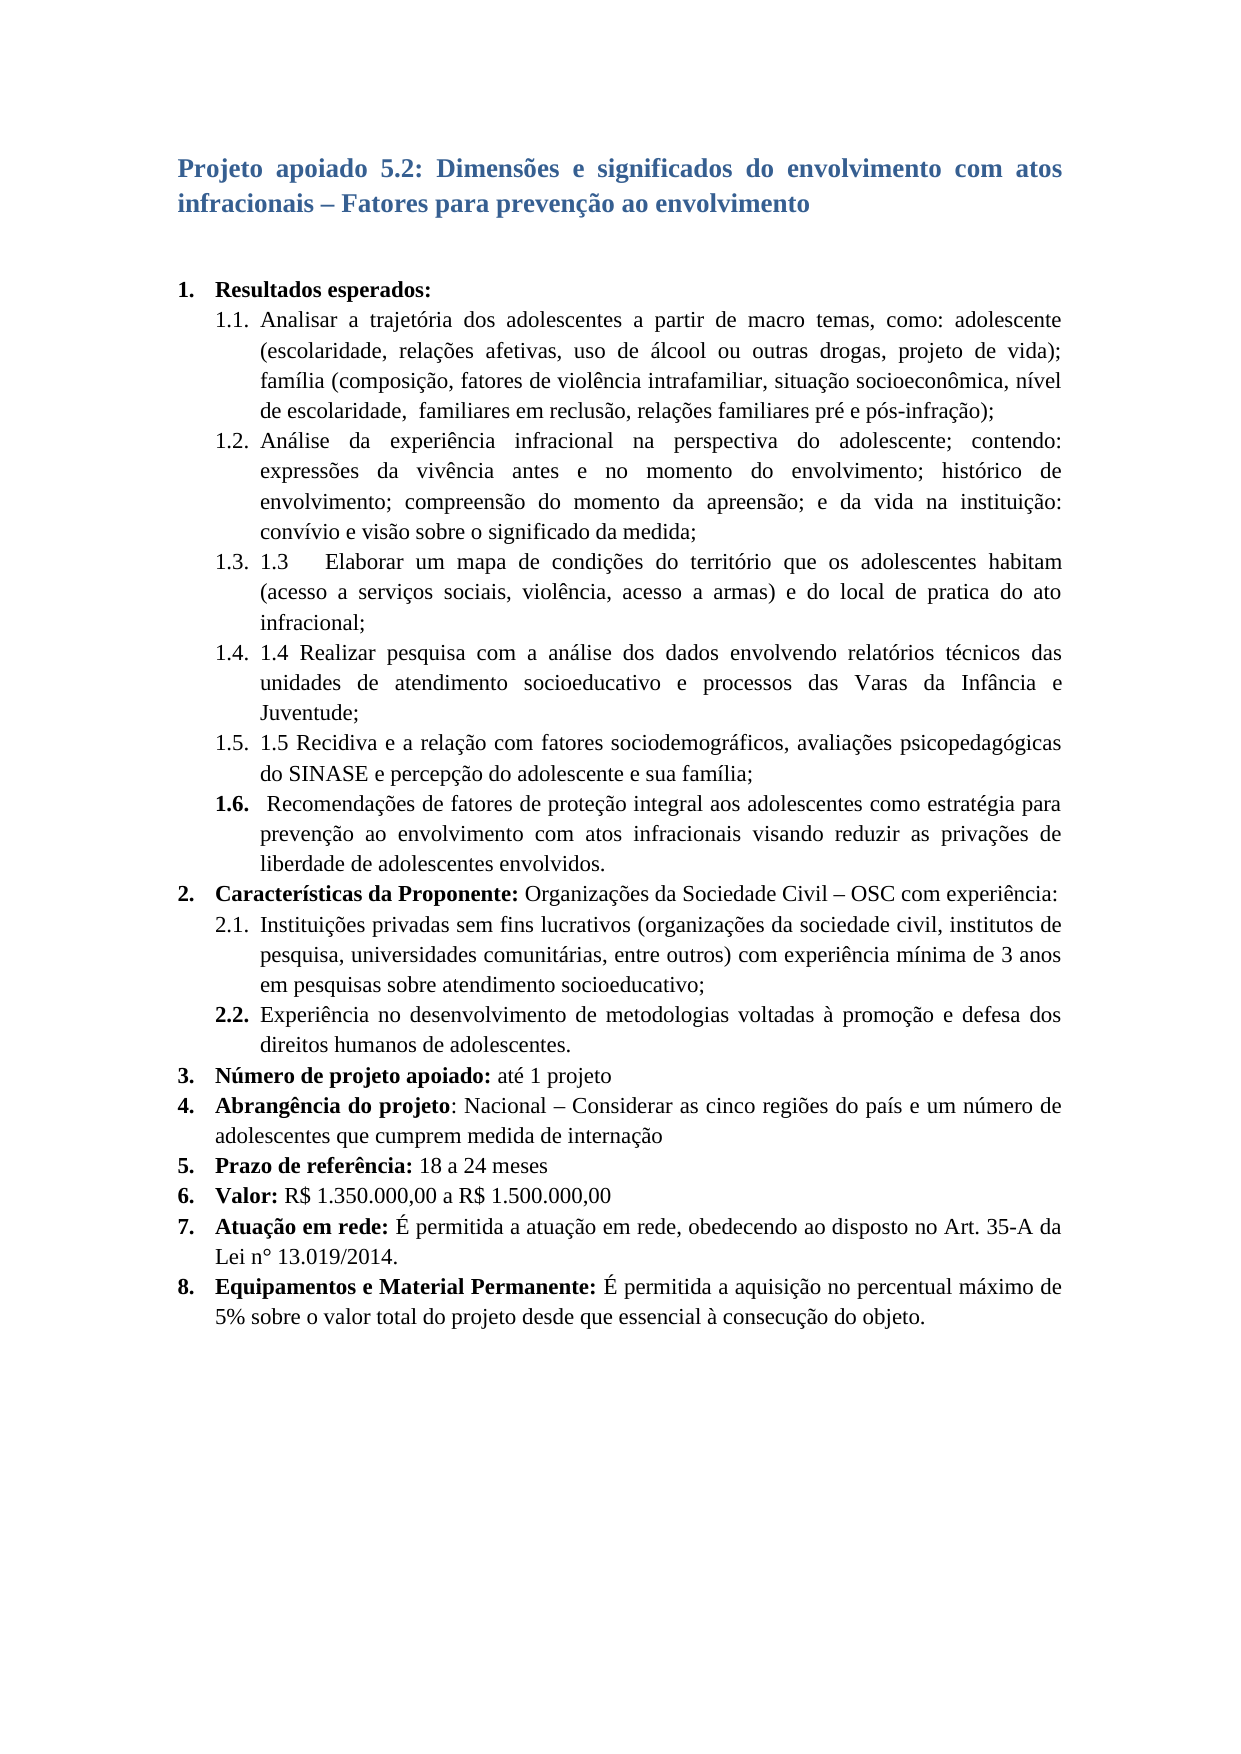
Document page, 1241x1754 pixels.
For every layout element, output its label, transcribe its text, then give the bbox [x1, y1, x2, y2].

list Atuação em rede: É permitida a atuação em rede, obedecendo ao disposto no Art. 35-A da Lei n° 13.019/2014. [177, 1213, 1063, 1269]
list Análise da experiência infracional na perspectiva do adolescente; contendo: expressões da vivência antes e no momento do envolvimento; histórico de envolvimento; compreensão do momento da apreensão; e da vida na instituição: convívio e visão sobre o significado da medida; [215, 427, 1063, 544]
list Abrangência do projeto: Nacional – Considerar as cinco regiões do país e um número de adolescentes que cumprem medida de internação [177, 1092, 1063, 1148]
list Experiência no desenvolvimento de metodologias voltadas à promoção e defesa dos direitos humanos de adolescentes. [215, 1001, 1063, 1058]
list Analisar a trajetória dos adolescentes a partir de macro temas, como: adolescente (escolaridade, relações afetivas, uso de álcool ou outras drogas, projeto de vida); família (composição, fatores de violência intrafamiliar, situação socioeconômica, nível de escolaridade, familiares em reclusão, relações familiares pré e pós-infração); [215, 306, 1063, 423]
list Equipamentos e Material Permanente: É permitida a aquisição no percentual máximo de 5% sobre o valor total do projeto desde que essencial à consecução do objeto. [177, 1273, 1063, 1330]
list Instituições privadas sem fins lucrativos (organizações da sociedade civil, institutos de pesquisa, universidades comunitárias, entre outros) com experiência mínima de 3 anos em pesquisas sobre atendimento socioeducativo; [215, 911, 1063, 997]
list Número de projeto apoiado: até 1 projeto [177, 1062, 1063, 1088]
list Prazo de referência: 18 a 24 meses [177, 1152, 1063, 1179]
list 1.4 Realizar pesquisa com a análise dos dados envolvendo relatórios técnicos das unidades de atendimento socioeducativo e processos das Varas da Infância e Juventude; [215, 639, 1063, 726]
list Valor: R$ 1.350.000,00 a R$ 1.500.000,00 [177, 1182, 1063, 1209]
list Recomendações de fatores de proteção integral aos adolescentes como estratégia para prevenção ao envolvimento com atos infracionais visando reduzir as privações de liberdade de adolescentes envolvidos. [215, 790, 1063, 877]
subtitle Projeto apoiado 5.2: Dimensões e significados do envolvimento com atos infracionais – Fatores para prevenção ao envolvimento [177, 152, 1063, 219]
list 1.5 Recidiva e a relação com fatores sociodemográficos, avaliações psicopedagógicas do SINASE e percepção do adolescente e sua família; [215, 729, 1063, 786]
list 1.3 Elaborar um mapa de condições do território que os adolescentes habitam (acesso a serviços sociais, violência, acesso a armas) e do local de pratica do ato infracional; [215, 548, 1063, 635]
list Resultados esperados: [177, 276, 1063, 303]
list Características da Proponente: Organizações da Sociedade Civil – OSC com experiência: [177, 880, 1063, 907]
